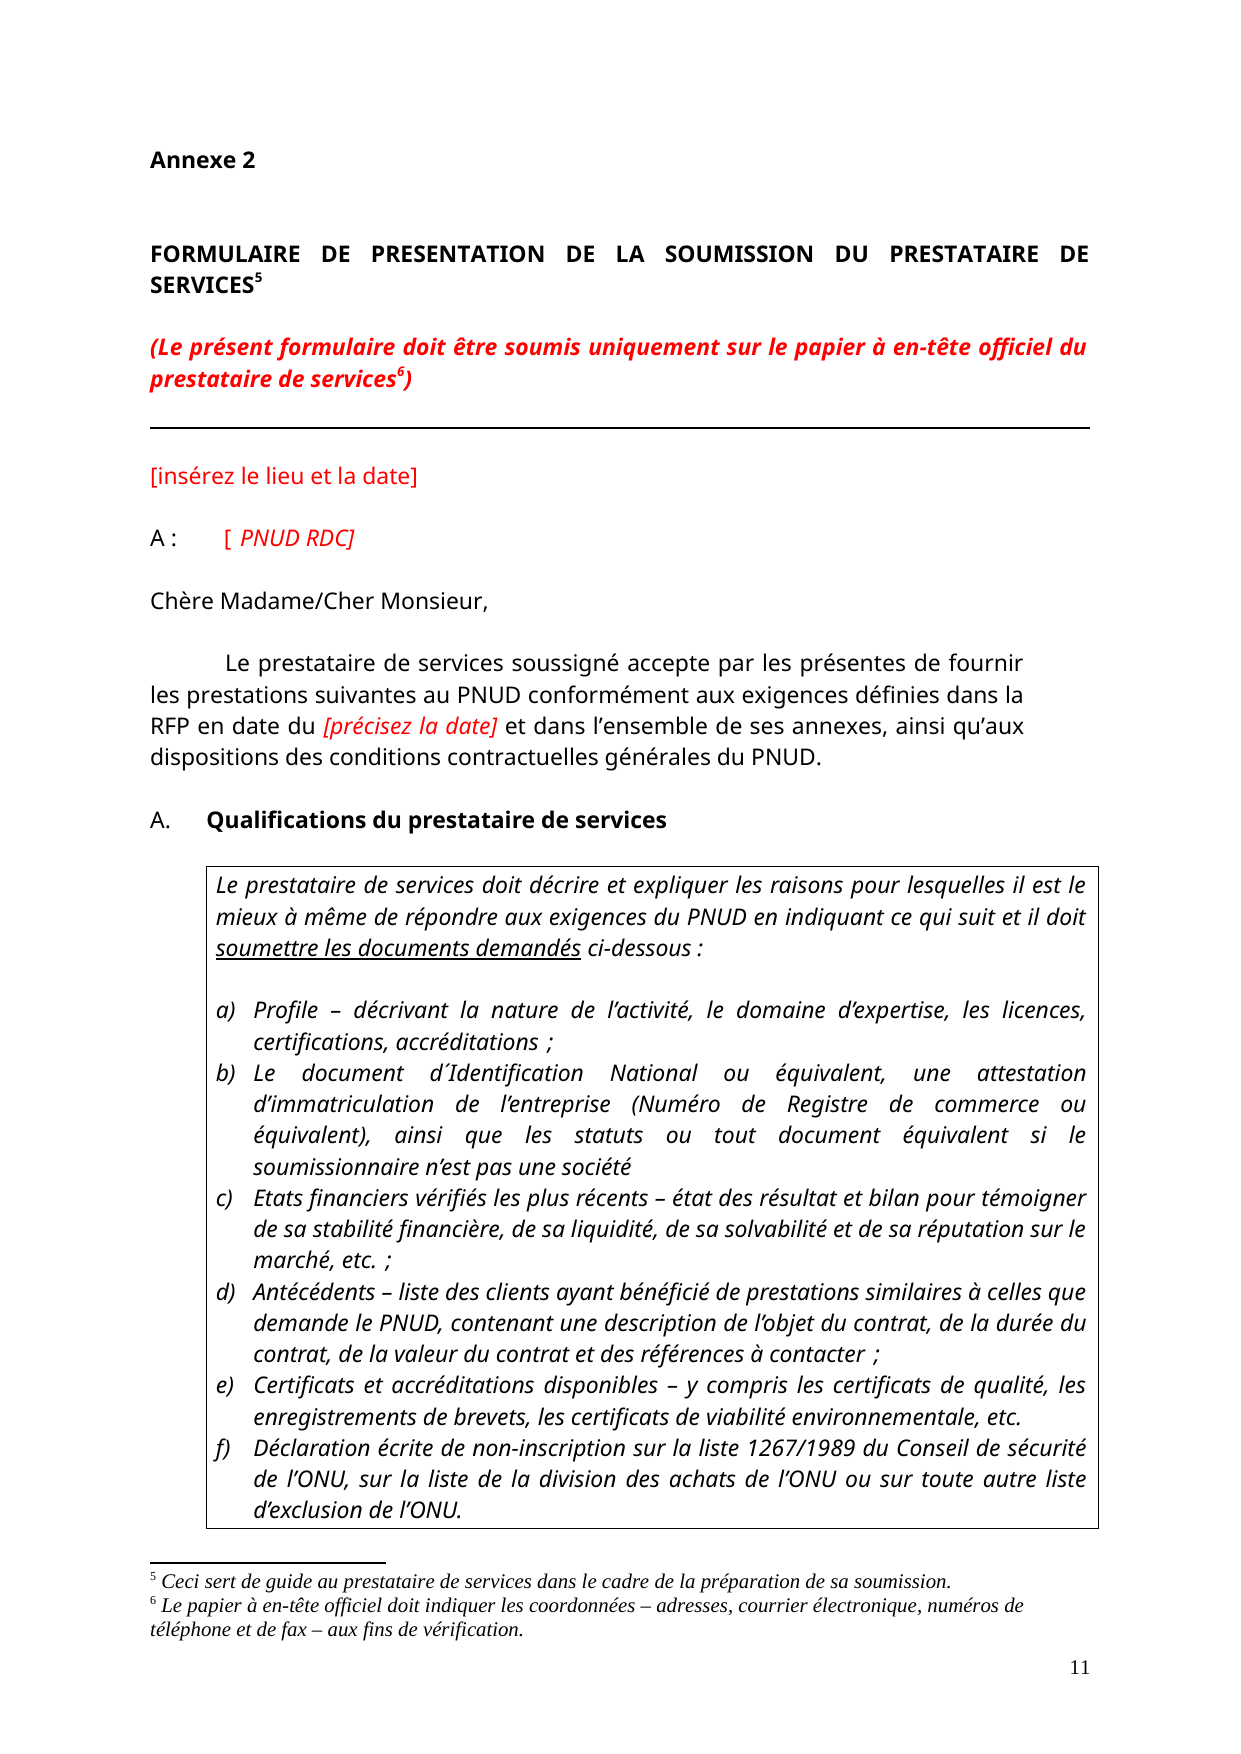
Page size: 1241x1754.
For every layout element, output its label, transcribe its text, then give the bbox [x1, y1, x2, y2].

text A : [ PNUD RDC] [150, 522, 1090, 554]
text Annexe 2 [150, 144, 1090, 175]
text (Le présent formulaire doit être soumis uniquement sur le papier à en-tête officiel du prestataire de services) [150, 331, 1090, 394]
text FORMULAIRE DE PRESENTATION DE LA SOUMISSION DU PRESTATAIRE DE SERVICES [150, 237, 1090, 300]
text Le prestataire de services soussigné accepte par les présentes de fournir les prestations suivantes au PNUD conformément aux exigences définies dans la RFP en date du [précisez la date] et dans l’ensemble de ses annexes, ainsi qu’aux dispositions des conditions contractuelles générales du PNUD. [150, 647, 1024, 772]
list Etats financiers vérifiés les plus récents – état des résultat et bilan pour témoigner de sa stabilité financière, de sa liquidité, de sa solvabilité et de sa réputation sur le marché, etc. ; [207, 1179, 1098, 1272]
list Qualifications du prestataire de services [150, 804, 1090, 835]
text [insérez le lieu et la date] [150, 460, 1090, 491]
text Chère Madame/Cher Monsieur, [150, 585, 1090, 616]
list Certificats et accréditations disponibles – y compris les certificats de qualité, les enregistrements de brevets, les certificats de viabilité environnementale, etc. [207, 1366, 1098, 1429]
list Antécédents – liste des clients ayant bénéficié de prestations similaires à celles que demande le PNUD, contenant une description de l’objet du contrat, de la durée du contrat, de la valeur du contrat et des références à contacter ; [207, 1272, 1098, 1366]
list Le prestataire de services doit décrire et expliquer les raisons pour lesquelles il est le mieux à même de répondre aux exigences du PNUD en indiquant ce qui suit et il doit soumettre les documents demandés ci-dessous : [207, 867, 1098, 963]
list Profile – décrivant la nature de l’activité, le domaine d’expertise, les licences, certifications, accréditations ; [207, 991, 1098, 1054]
list Le document d´Identification National ou équivalent, une attestation d’immatriculation de l’entreprise (Numéro de Registre de commerce ou équivalent), ainsi que les statuts ou tout document équivalent si le soumissionnaire n’est pas une société [207, 1054, 1098, 1179]
list Déclaration écrite de non-inscription sur la liste 1267/1989 du Conseil de sécurité de l’ONU, sur la liste de la division des achats de l’ONU ou sur toute autre liste d’exclusion de l’ONU. [207, 1429, 1098, 1528]
